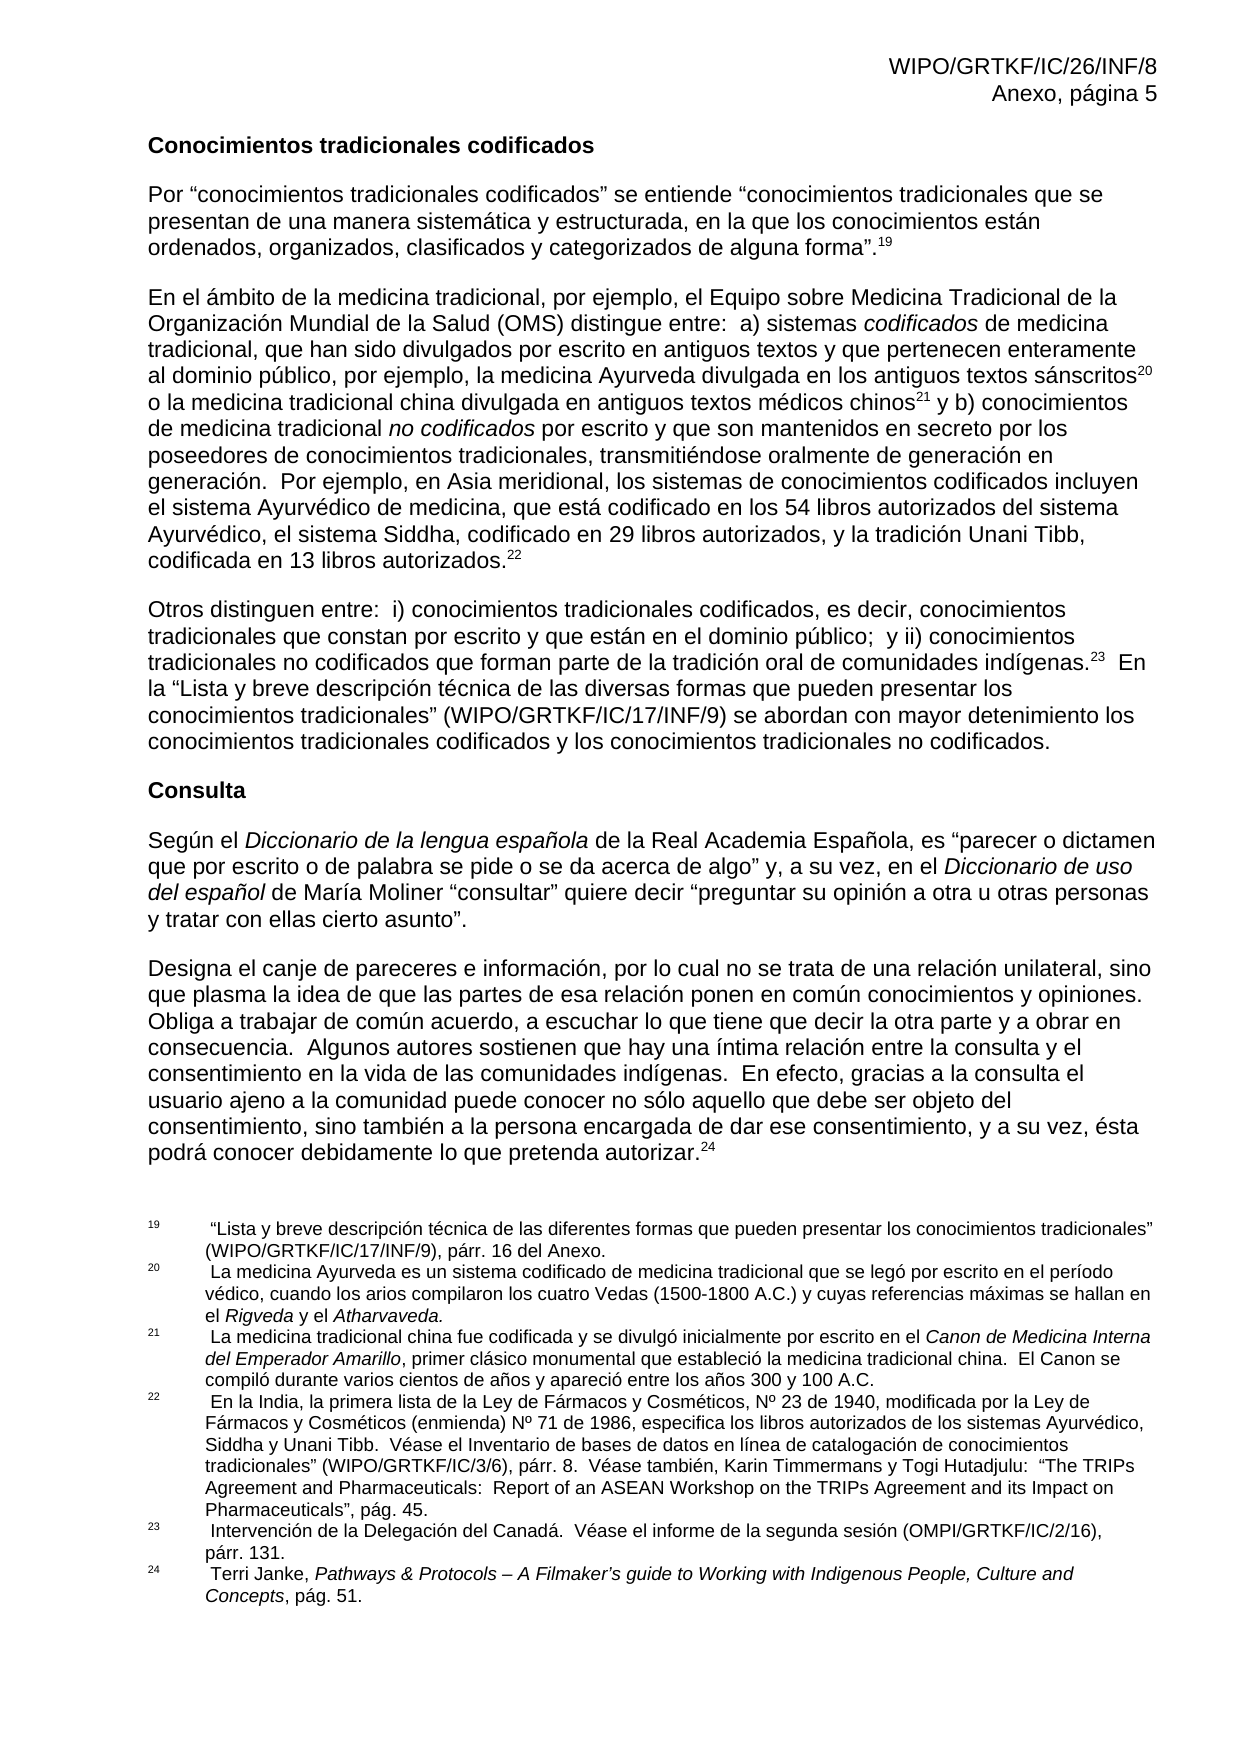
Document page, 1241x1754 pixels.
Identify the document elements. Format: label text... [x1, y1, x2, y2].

list En el ámbito de la medicina tradicional, por ejemplo, el Equipo sobre Medicina Tradicional de la Organización Mundial de la Salud (OMS) distingue entre: a) sistemas codificados de medicina tradicional, que han sido divulgados por escrito en antiguos textos y que pertenecen enteramente al dominio público, por ejemplo, la medicina Ayurveda divulgada en los antiguos textos sánscritos o la medicina tradicional china divulgada en antiguos textos médicos chinos y b) conocimientos de medicina tradicional no codificados por escrito y que son mantenidos en secreto por los poseedores de conocimientos tradicionales, transmitiéndose oralmente de generación en generación. Por ejemplo, en Asia meridional, los sistemas de conocimientos codificados incluyen el sistema Ayurvédico de medicina, que está codificado en los 54 libros autorizados del sistema Ayurvédico, el sistema Siddha, codificado en 29 libros autorizados, y la tradición Unani Tibb, codificada en 13 libros autorizados. [148, 283, 1157, 573]
list Consulta [148, 777, 1157, 804]
list Según el Diccionario de la lengua española de la Real Academia Española, es “parecer o dictamen que por escrito o de palabra se pide o se da acerca de algo” y, a su vez, en el Diccionario de uso del español de María Moliner “consultar” quiere decir “preguntar su opinión a otra u otras personas y tratar con ellas cierto asunto”. [148, 827, 1157, 932]
list Otros distinguen entre: i) conocimientos tradicionales codificados, es decir, conocimientos tradicionales que constan por escrito y que están en el dominio público; y ii) conocimientos tradicionales no codificados que forman parte de la tradición oral de comunidades indígenas. En la “Lista y breve descripción técnica de las diversas formas que pueden presentar los conocimientos tradicionales” (WIPO/GRTKF/IC/17/INF/9) se abordan con mayor detenimiento los conocimientos tradicionales codificados y los conocimientos tradicionales no codificados. [148, 596, 1157, 754]
list Designa el canje de pareceres e información, por lo cual no se trata de una relación unilateral, sino que plasma la idea de que las partes de esa relación ponen en común conocimientos y opiniones. Obliga a trabajar de común acuerdo, a escuchar lo que tiene que decir la otra parte y a obrar en consecuencia. Algunos autores sostienen que hay una íntima relación entre la consulta y el consentimiento en la vida de las comunidades indígenas. En efecto, gracias a la consulta el usuario ajeno a la comunidad puede conocer no sólo aquello que debe ser objeto del consentimiento, sino también a la persona encargada de dar ese consentimiento, y a su vez, ésta podrá conocer debidamente lo que pretenda autorizar. [148, 955, 1157, 1166]
list Por “conocimientos tradicionales codificados” se entiende “conocimientos tradicionales que se presentan de una manera sistemática y estructurada, en la que los conocimientos están ordenados, organizados, clasificados y categorizados de alguna forma”. [148, 181, 1157, 261]
list Conocimientos tradicionales codificados [148, 132, 1157, 158]
